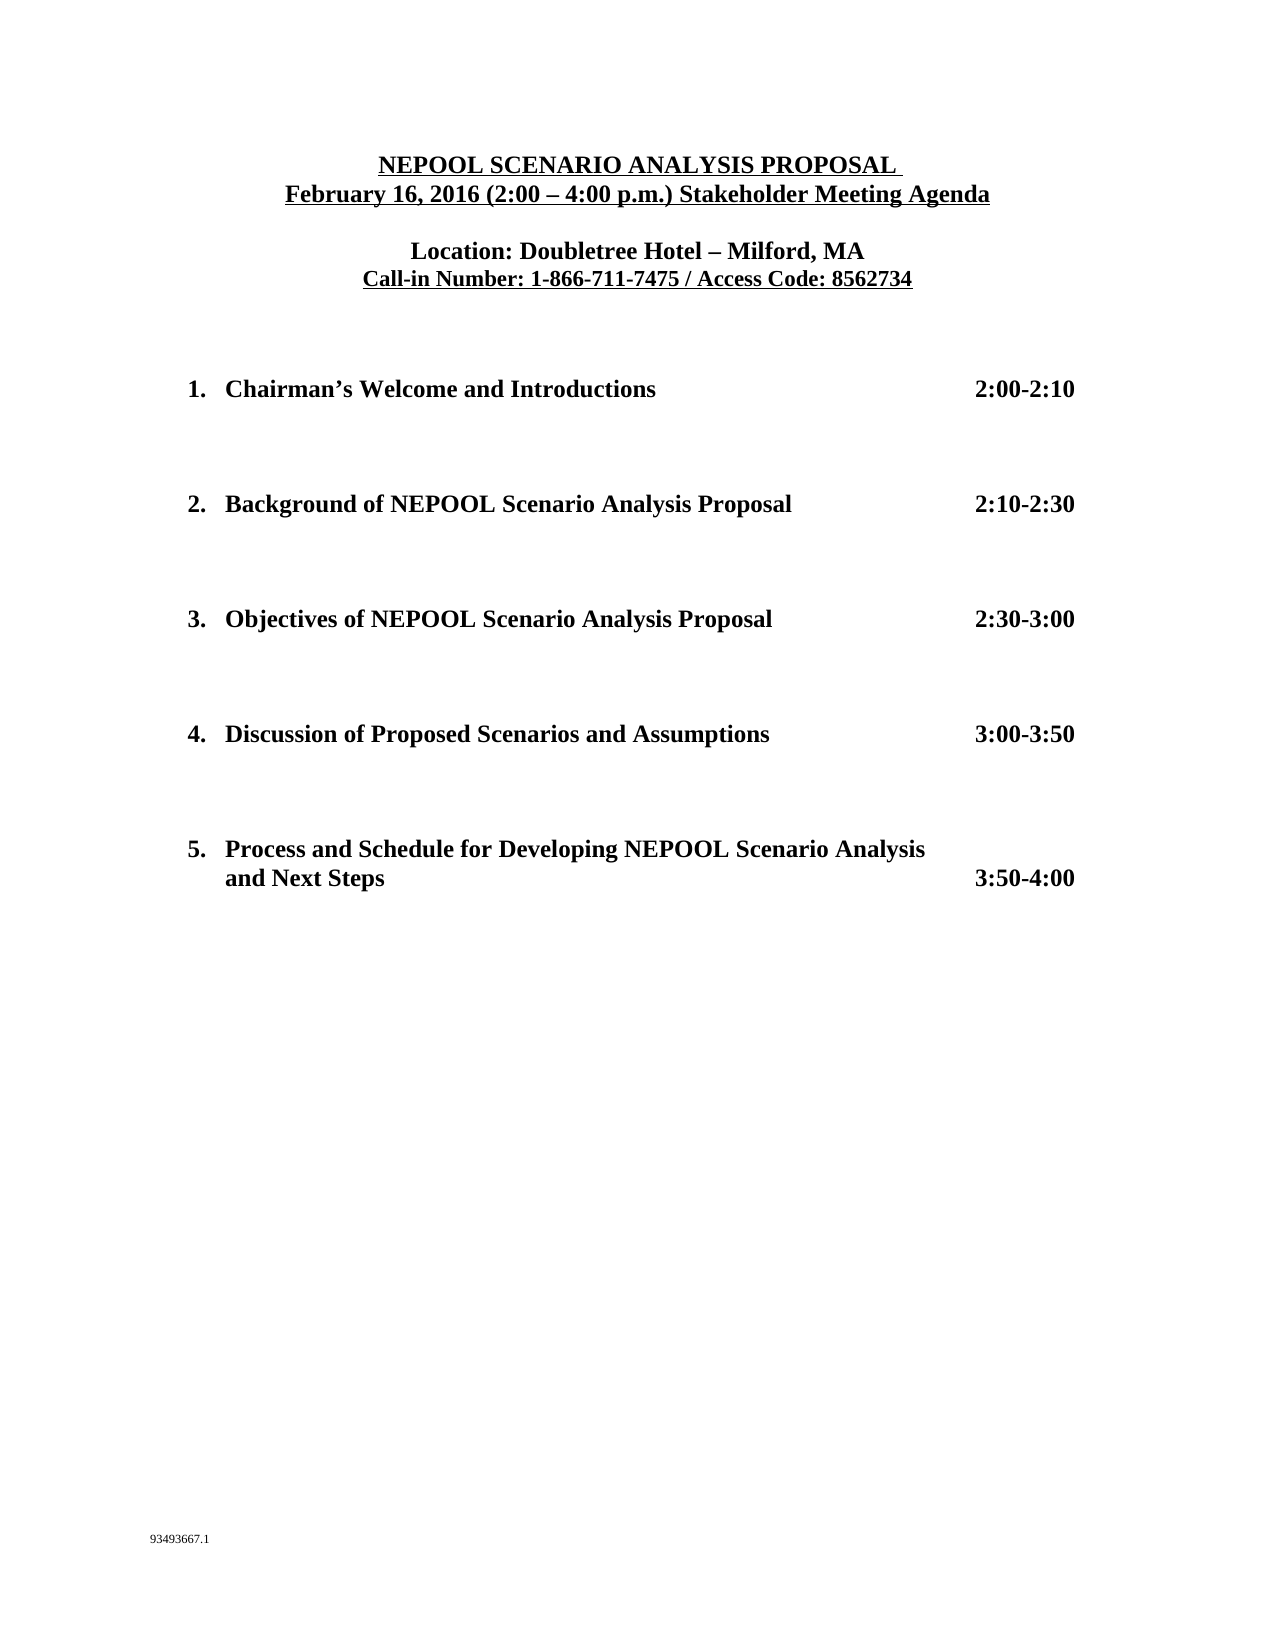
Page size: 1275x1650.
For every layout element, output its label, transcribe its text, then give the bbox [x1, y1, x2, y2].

list Discussion of Proposed Scenarios and Assumptions 3:00-3:50 [187, 719, 1125, 748]
list Process and Schedule for Developing NEPOOL Scenario Analysis [187, 834, 1125, 863]
text Location: Doubletree Hotel – Milford, MA [150, 236, 1125, 265]
list Background of NEPOOL Scenario Analysis Proposal 2:10-2:30 [187, 489, 1125, 518]
text NEPOOL SCENARIO ANALYSIS PROPOSAL [150, 150, 1125, 179]
subtitle Call-in Number: 1-866-711-7475 / Access Code: 8562734 [150, 265, 1125, 291]
list Chairman’s Welcome and Introductions 2:00-2:10 [187, 374, 1125, 403]
list Objectives of NEPOOL Scenario Analysis Proposal 2:30-3:00 [187, 604, 1125, 633]
list and Next Steps 3:50-4:00 [225, 863, 1125, 891]
text February 16, 2016 (2:00 – 4:00 p.m.) Stakeholder Meeting Agenda [150, 179, 1125, 207]
